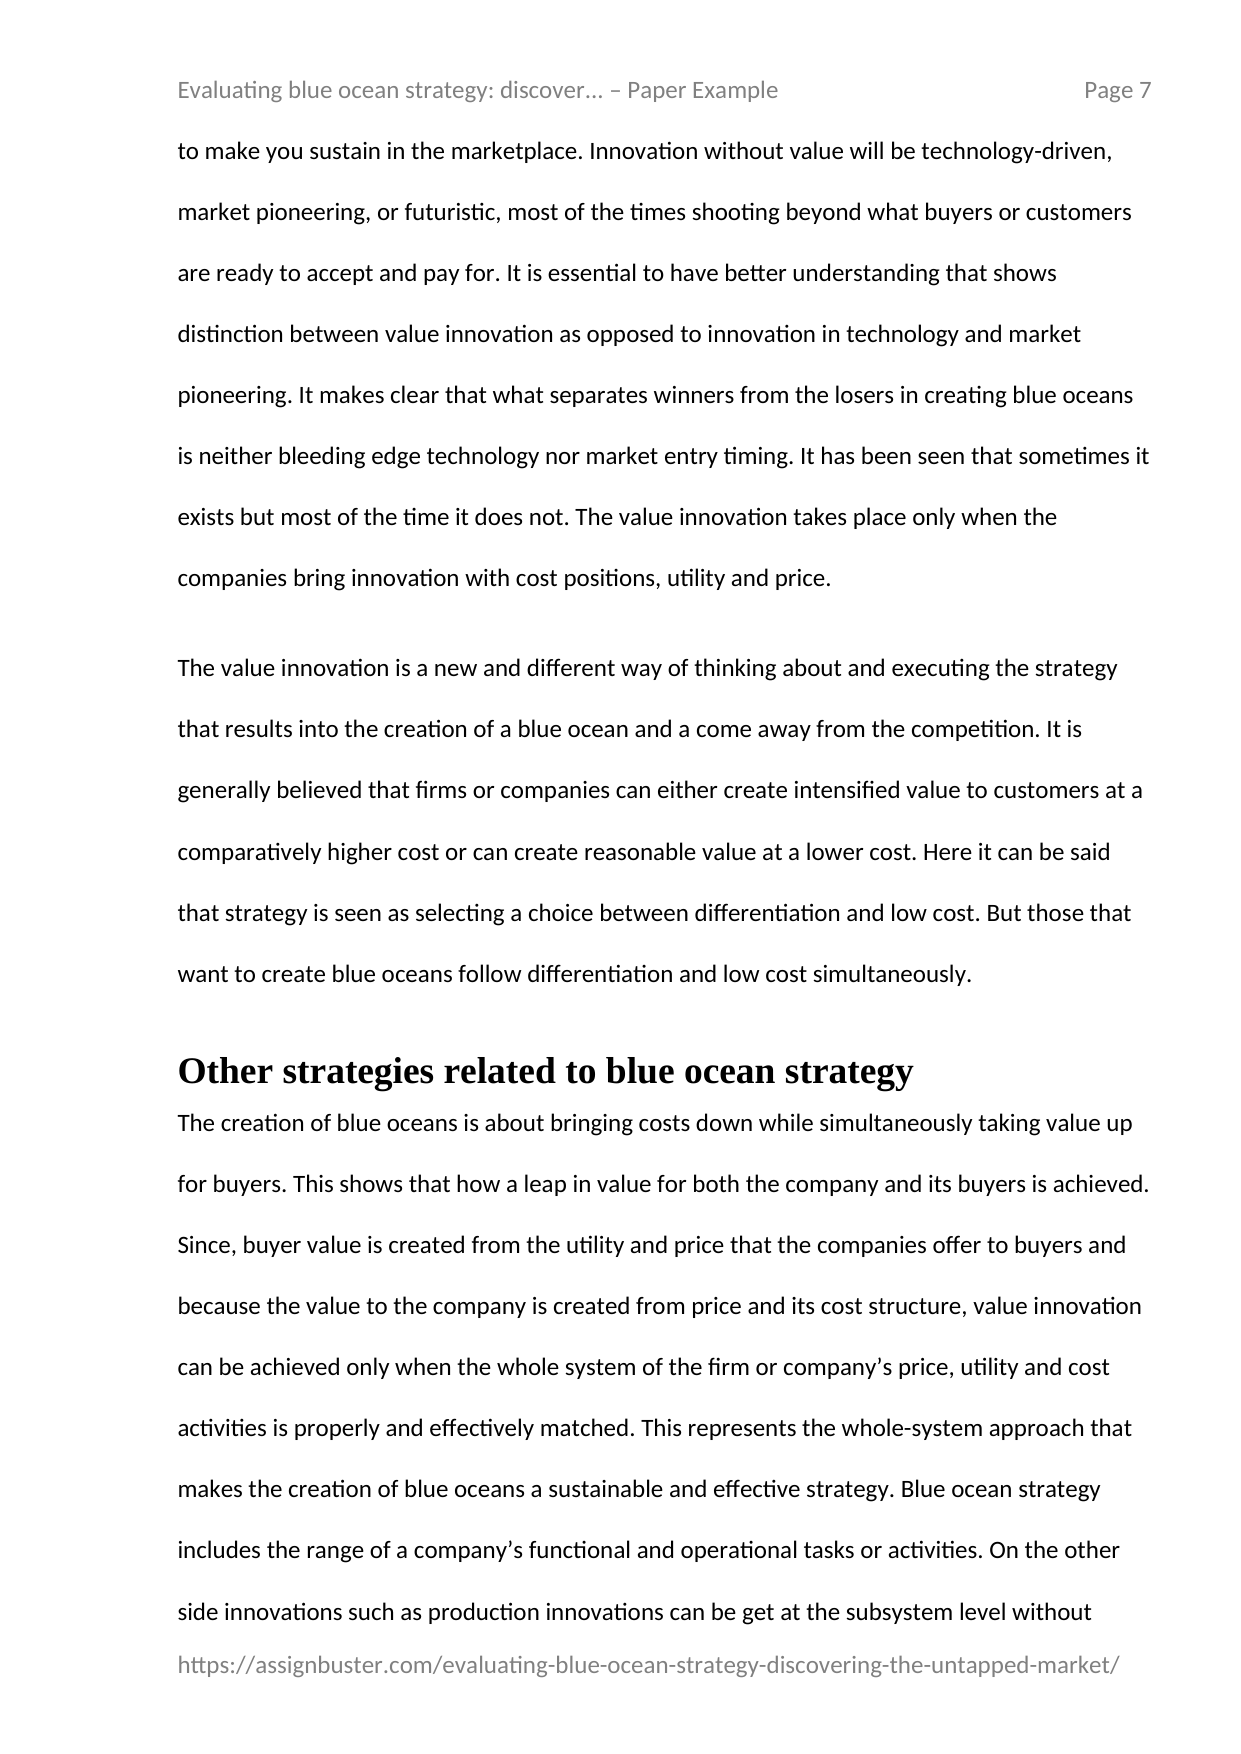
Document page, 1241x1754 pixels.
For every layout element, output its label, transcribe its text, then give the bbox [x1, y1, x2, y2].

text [177, 1107, 1152, 1626]
subtitle Other strategies related to blue ocean strategy [177, 1048, 1152, 1091]
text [177, 135, 1152, 593]
text The value innovation is a new and different way of thinking about and executing the strategy that results into the creation of a blue ocean and a come away from the competition. It is generally believed that firms or companies can either create intensified value to customers at a comparatively higher cost or can create reasonable value at a lower cost. Here it can be said that strategy is seen as selecting a choice between differentiation and low cost. But those that want to create blue oceans follow differentiation and low cost simultaneously. [177, 653, 1152, 988]
